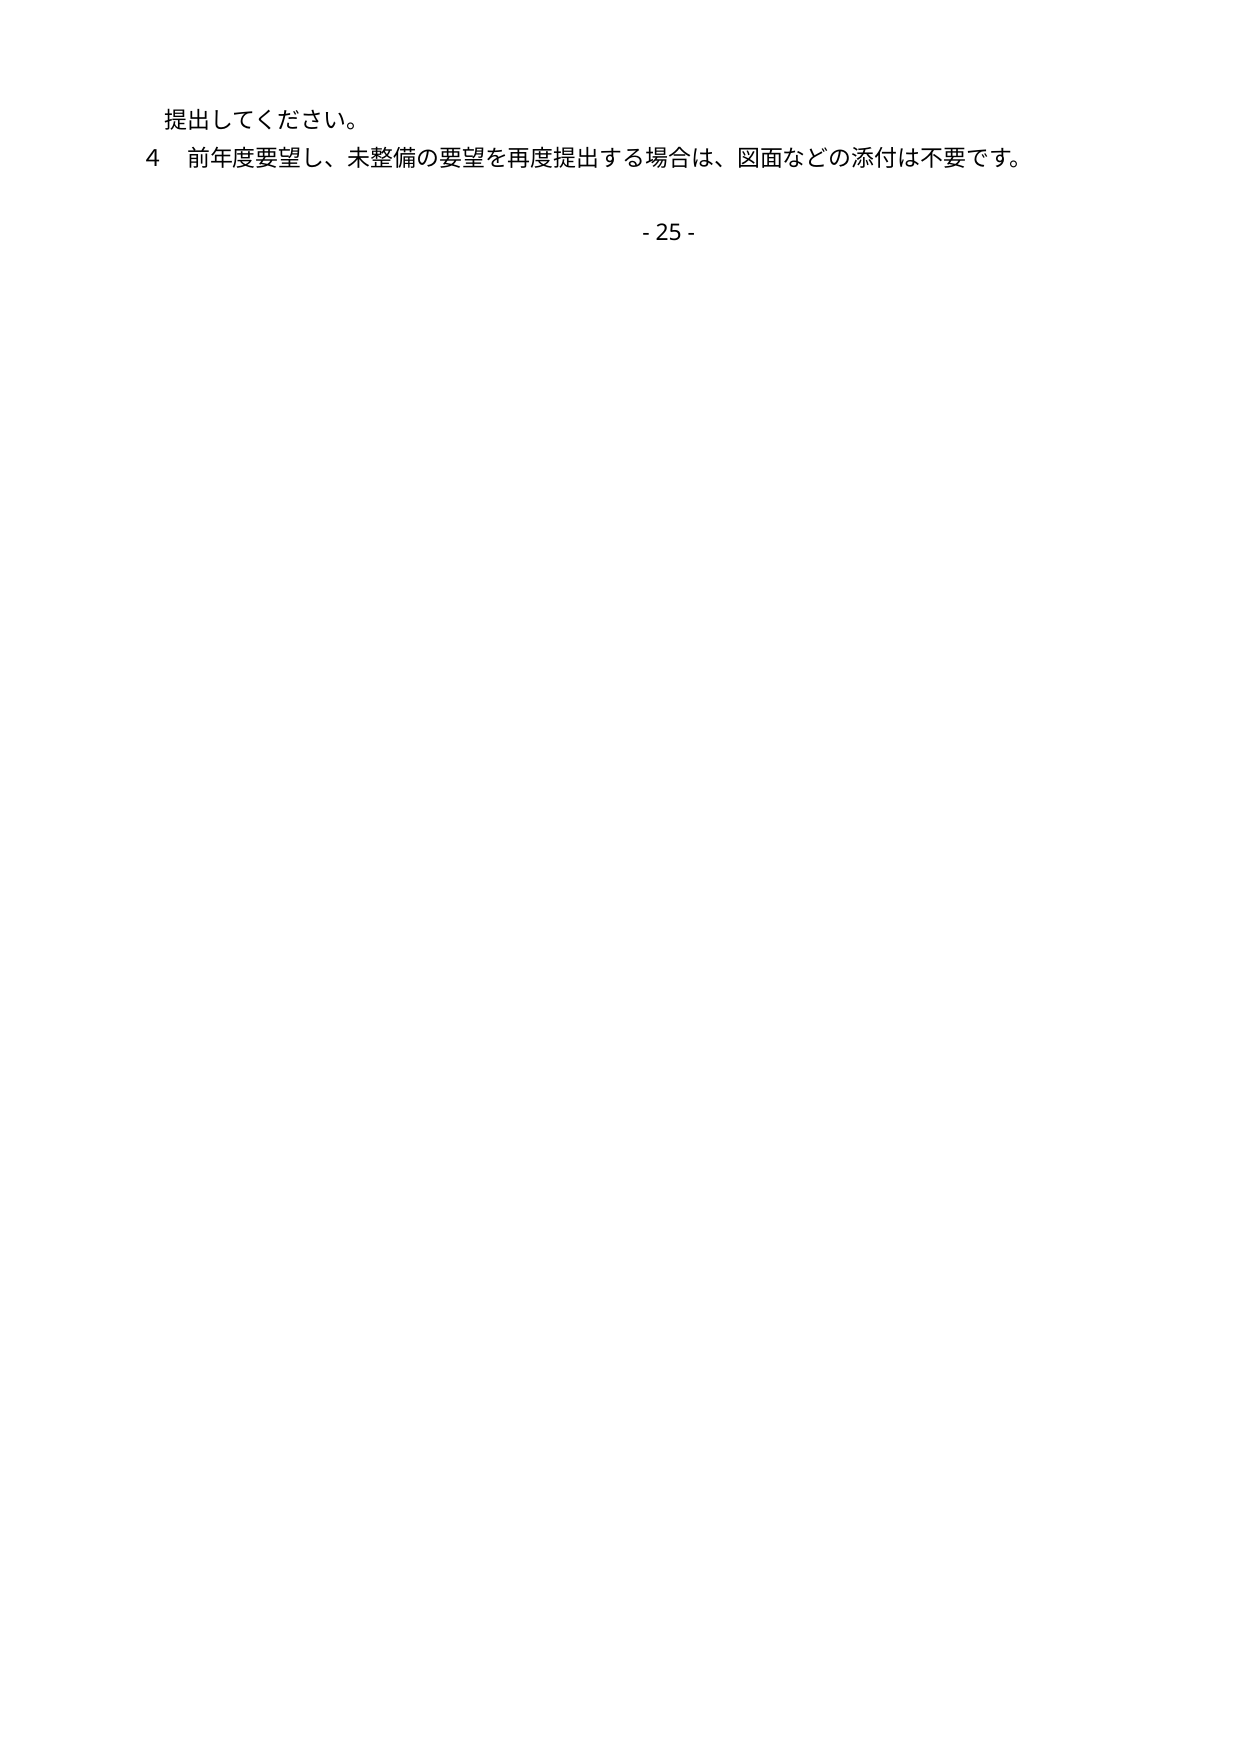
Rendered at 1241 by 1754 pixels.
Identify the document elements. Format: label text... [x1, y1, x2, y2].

text ４ 前年度要望し、未整備の要望を再度提出する場合は、図面などの添付は不要です。 [118, 138, 1181, 175]
list - 25 - [156, 213, 1181, 250]
text 提出してください。 [118, 100, 1181, 138]
